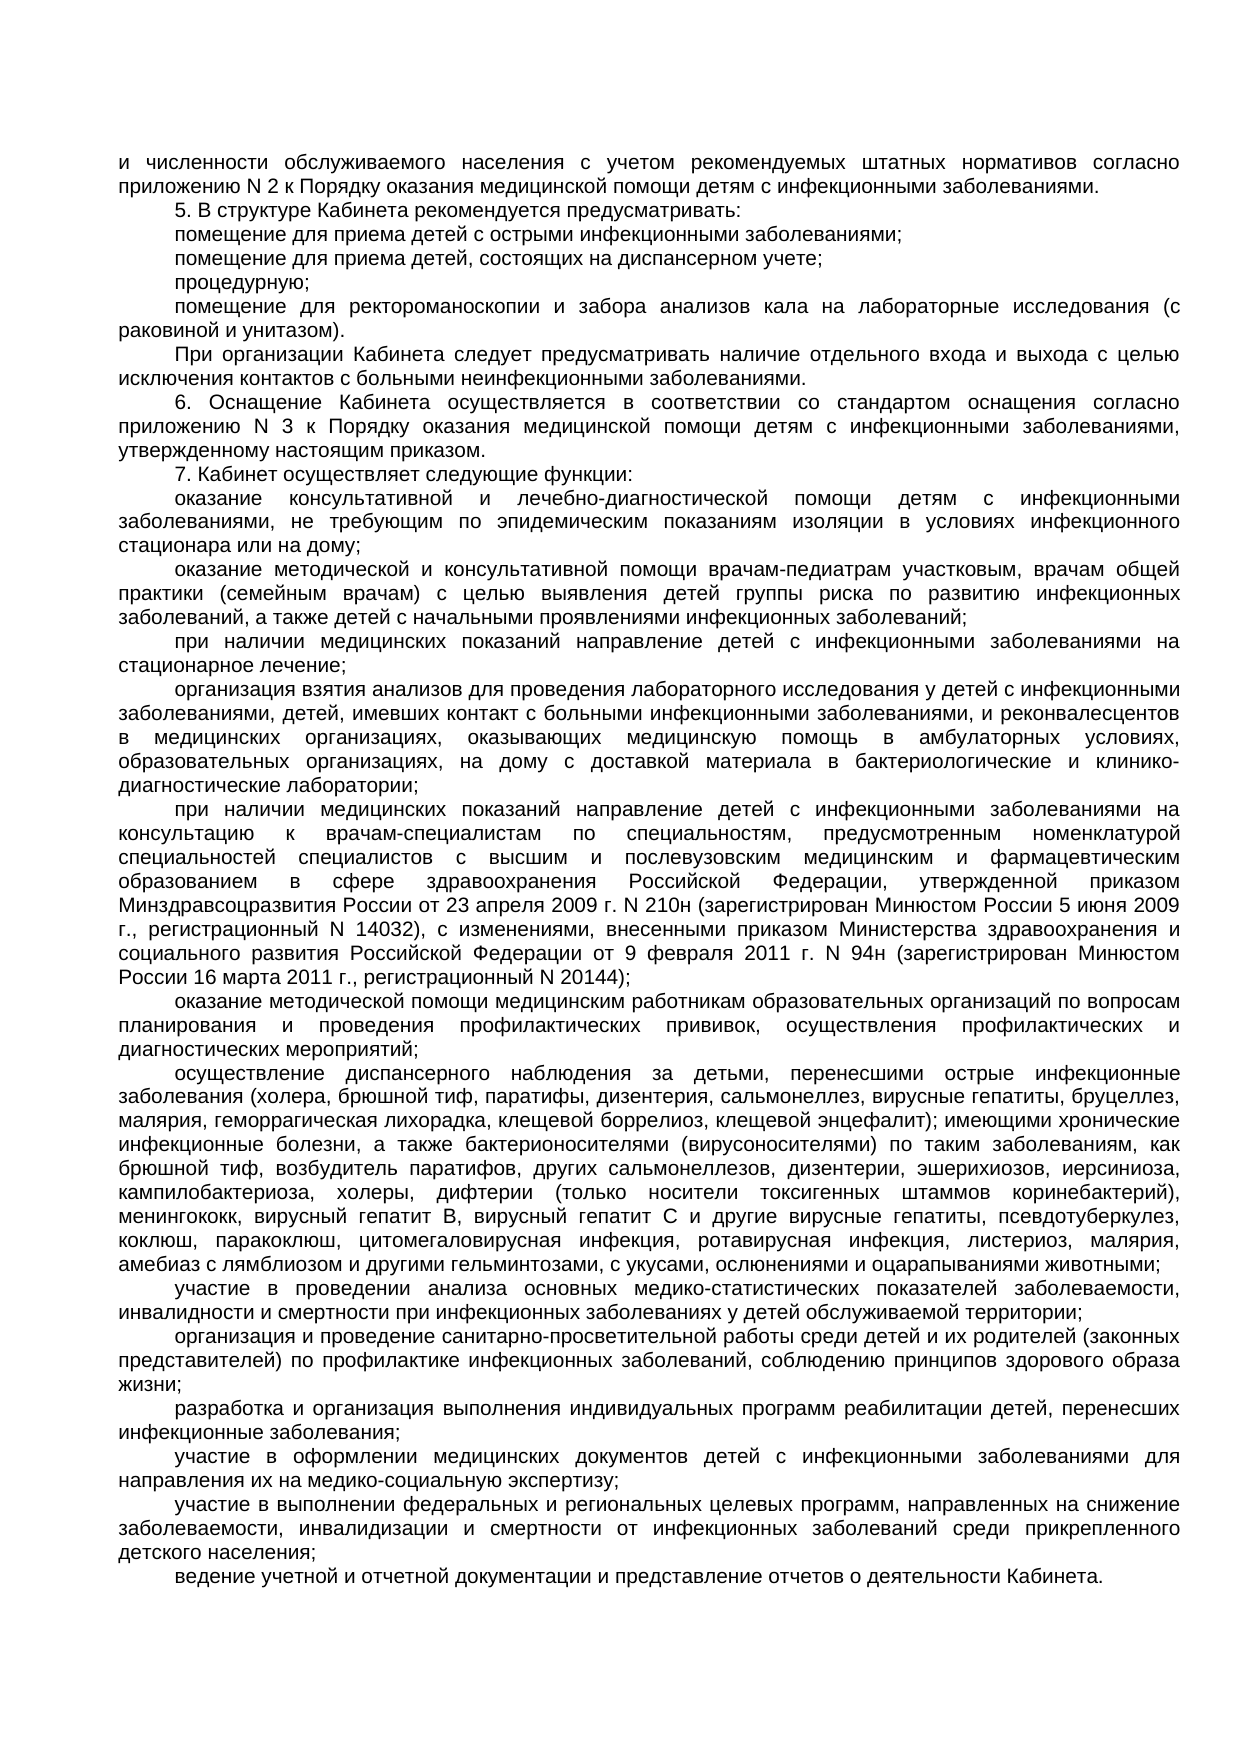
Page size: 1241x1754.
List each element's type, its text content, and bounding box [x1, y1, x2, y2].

text помещение для приема детей с острыми инфекционными заболеваниями; [118, 222, 1181, 246]
text 5. В структуре Кабинета рекомендуется предусматривать: [118, 198, 1181, 222]
text участие в оформлении медицинских документов детей с инфекционными заболеваниями для направления их на медико-социальную экспертизу; [118, 1444, 1181, 1492]
text организация взятия анализов для проведения лабораторного исследования у детей с инфекционными заболеваниями, детей, имевших контакт с больными инфекционными заболеваниями, и реконвалесцентов в медицинских организациях, оказывающих медицинскую помощь в амбулаторных условиях, образовательных организациях, на дому с доставкой материала в бактериологические и клинико-диагностические лаборатории; [118, 677, 1181, 797]
text оказание методической и консультативной помощи врачам-педиатрам участковым, врачам общей практики (семейным врачам) с целью выявления детей группы риска по развитию инфекционных заболеваний, а также детей с начальными проявлениями инфекционных заболеваний; [118, 557, 1181, 629]
text участие в выполнении федеральных и региональных целевых программ, направленных на снижение заболеваемости, инвалидизации и смертности от инфекционных заболеваний среди прикрепленного детского населения; [118, 1492, 1181, 1563]
text разработка и организация выполнения индивидуальных программ реабилитации детей, перенесших инфекционные заболевания; [118, 1396, 1181, 1444]
text осуществление диспансерного наблюдения за детьми, перенесшими острые инфекционные заболевания (холера, брюшной тиф, паратифы, дизентерия, сальмонеллез, вирусные гепатиты, бруцеллез, малярия, геморрагическая лихорадка, клещевой боррелиоз, клещевой энцефалит); имеющими хронические инфекционные болезни, а также бактерионосителями (вирусоносителями) по таким заболеваниям, как брюшной тиф, возбудитель паратифов, других сальмонеллезов, дизентерии, эшерихиозов, иерсиниоза, кампилобактериоза, холеры, дифтерии (только носители токсигенных штаммов коринебактерий), менингококк, вирусный гепатит B, вирусный гепатит C и другие вирусные гепатиты, псевдотуберкулез, коклюш, паракоклюш, цитомегаловирусная инфекция, ротавирусная инфекция, листериоз, малярия, амебиаз с лямблиозом и другими гельминтозами, с укусами, ослюнениями и оцарапываниями животными; [118, 1060, 1181, 1276]
text при наличии медицинских показаний направление детей с инфекционными заболеваниями на стационарное лечение; [118, 629, 1181, 677]
text при наличии медицинских показаний направление детей с инфекционными заболеваниями на консультацию к врачам-специалистам по специальностям, предусмотренным номенклатурой специальностей специалистов с высшим и послевузовским медицинским и фармацевтическим образованием в сфере здравоохранения Российской Федерации, утвержденной приказом Минздравсоцразвития России от 23 апреля 2009 г. N 210н (зарегистрирован Минюстом России 5 июня 2009 г., регистрационный N 14032), с изменениями, внесенными приказом Министерства здравоохранения и социального развития Российской Федерации от 9 февраля 2011 г. N 94н (зарегистрирован Минюстом России 16 марта 2011 г., регистрационный N 20144); [118, 797, 1181, 988]
text ведение учетной и отчетной документации и представление отчетов о деятельности Кабинета. [118, 1563, 1181, 1587]
text оказание консультативной и лечебно-диагностической помощи детям с инфекционными заболеваниями, не требующим по эпидемическим показаниям изоляции в условиях инфекционного стационара или на дому; [118, 485, 1181, 557]
text 6. Оснащение Кабинета осуществляется в соответствии со стандартом оснащения согласно приложению N 3 к Порядку оказания медицинской помощи детям с инфекционными заболеваниями, утвержденному настоящим приказом. [118, 389, 1181, 461]
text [118, 150, 1181, 198]
text помещение для приема детей, состоящих на диспансерном учете; [118, 246, 1181, 270]
text При организации Кабинета следует предусматривать наличие отдельного входа и выхода с целью исключения контактов с больными неинфекционными заболеваниями. [118, 342, 1181, 389]
text процедурную; [118, 270, 1181, 294]
text оказание методической помощи медицинским работникам образовательных организаций по вопросам планирования и проведения профилактических прививок, осуществления профилактических и диагностических мероприятий; [118, 988, 1181, 1060]
text организация и проведение санитарно-просветительной работы среди детей и их родителей (законных представителей) по профилактике инфекционных заболеваний, соблюдению принципов здорового образа жизни; [118, 1324, 1181, 1396]
text 7. Кабинет осуществляет следующие функции: [118, 461, 1181, 485]
text участие в проведении анализа основных медико-статистических показателей заболеваемости, инвалидности и смертности при инфекционных заболеваниях у детей обслуживаемой территории; [118, 1276, 1181, 1324]
text помещение для ректороманоскопии и забора анализов кала на лабораторные исследования (с раковиной и унитазом). [118, 294, 1181, 342]
